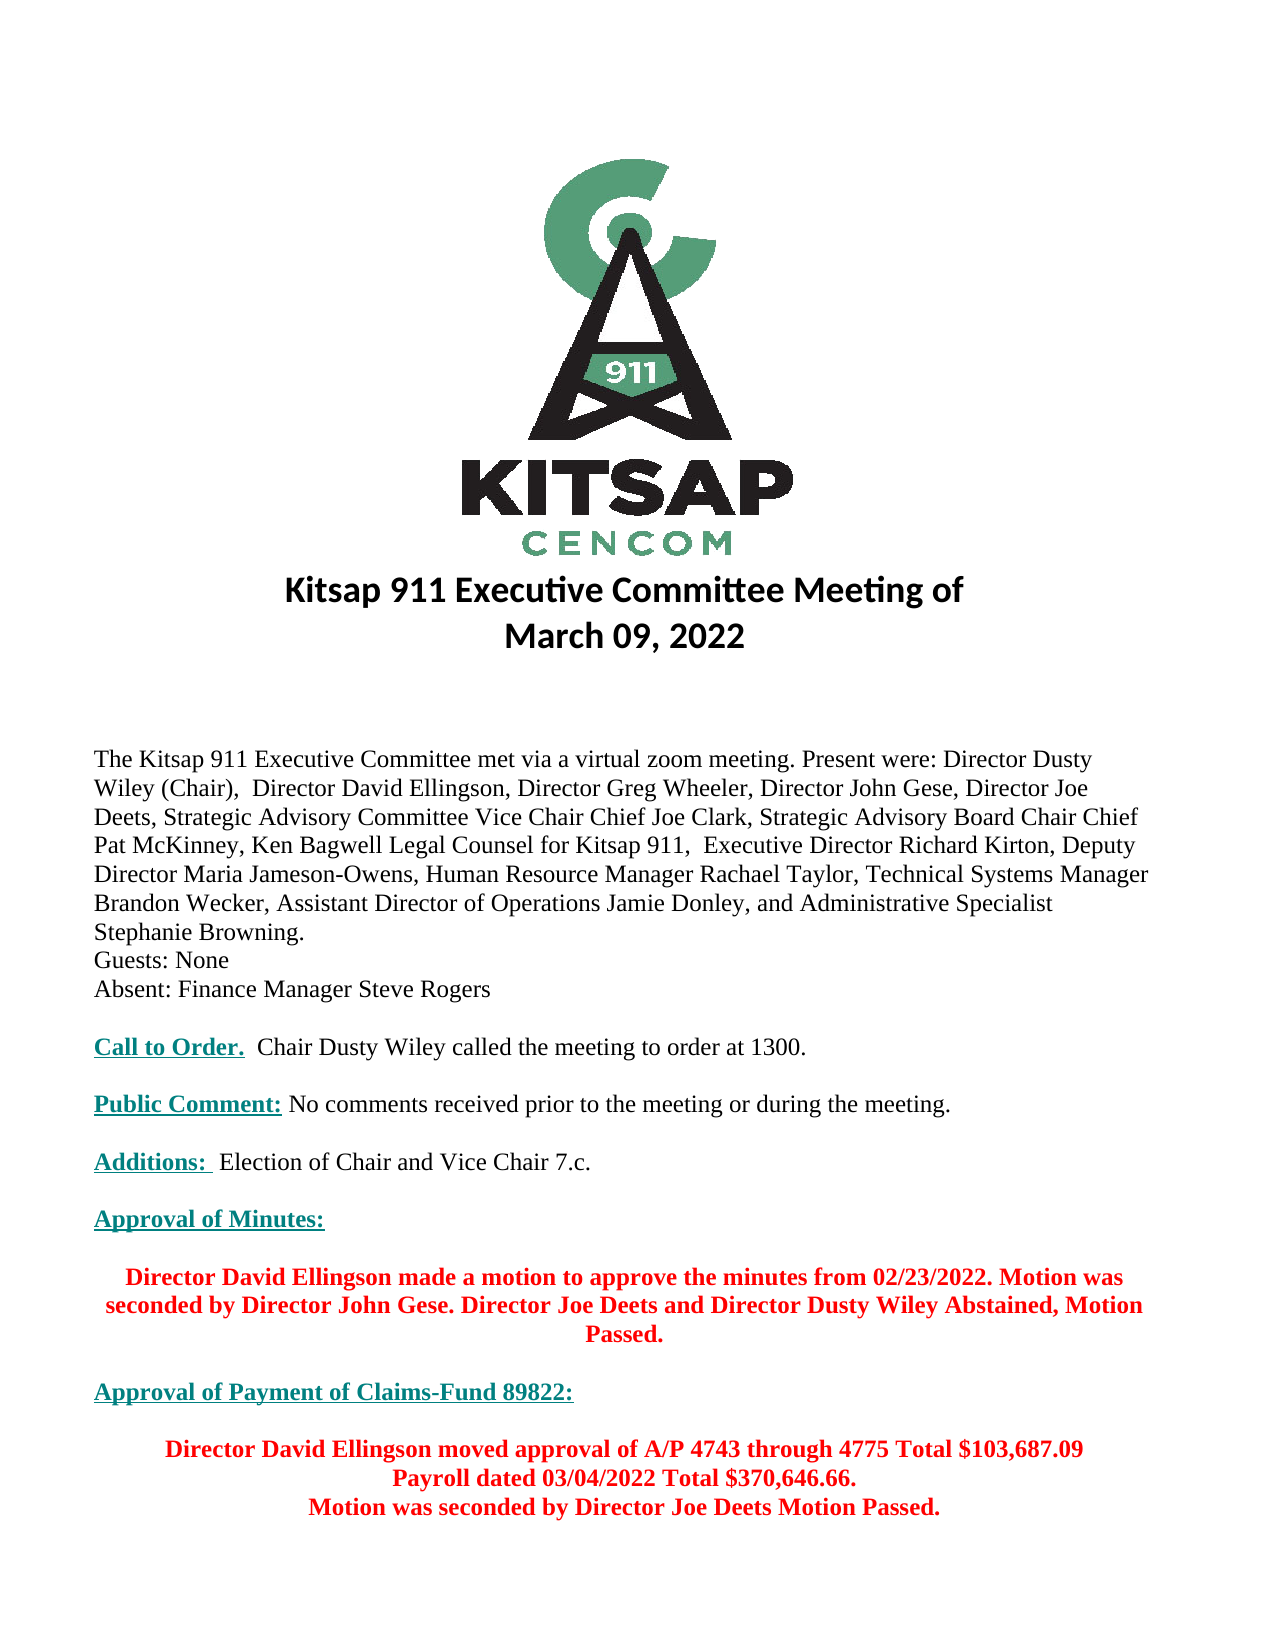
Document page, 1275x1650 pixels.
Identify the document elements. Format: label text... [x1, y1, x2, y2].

text Approval of Minutes: [94, 1204, 1155, 1233]
text Payroll dated 03/04/2022 Total $370,646.66. [94, 1463, 1155, 1492]
picture [446, 150, 809, 567]
text Director David Ellingson moved approval of A/P 4743 through 4775 Total $103,687.09 [94, 1434, 1155, 1463]
text Call to Order. Chair Dusty Wiley called the meeting to order at 1300. [94, 1032, 1155, 1060]
text Kitsap 911 Executive Committee Meeting of [94, 566, 1155, 612]
text The Kitsap 911 Executive Committee met via a virtual zoom meeting. Present were: Director Dusty Wiley (Chair), Director David Ellingson, Director Greg Wheeler, Director John Gese, Director Joe Deets, Strategic Advisory Committee Vice Chair Chief Joe Clark, Strategic Advisory Board Chair Chief Pat McKinney, Ken Bagwell Legal Counsel for Kitsap 911, Executive Director Richard Kirton, Deputy Director Maria Jameson-Owens, Human Resource Manager Rachael Taylor, Technical Systems Manager Brandon Wecker, Assistant Director of Operations Jamie Donley, and Administrative Specialist Stephanie Browning. [94, 744, 1155, 945]
text Absent: Finance Manager Steve Rogers [94, 974, 1155, 1003]
text Director David Ellingson made a motion to approve the minutes from 02/23/2022. Motion was seconded by Director John Gese. Director Joe Deets and Director Dusty Wiley Abstained, Motion Passed. [94, 1262, 1155, 1348]
text Public Comment: No comments received prior to the meeting or during the meeting. [94, 1089, 1155, 1118]
text Motion was seconded by Director Joe Deets Motion Passed. [94, 1492, 1155, 1520]
text Guests: None [94, 945, 1155, 974]
text Approval of Payment of Claims-Fund 89822: [94, 1377, 1155, 1405]
text Additions: Election of Chair and Vice Chair 7.c. [94, 1147, 1155, 1175]
text March 09, 2022 [94, 612, 1155, 658]
